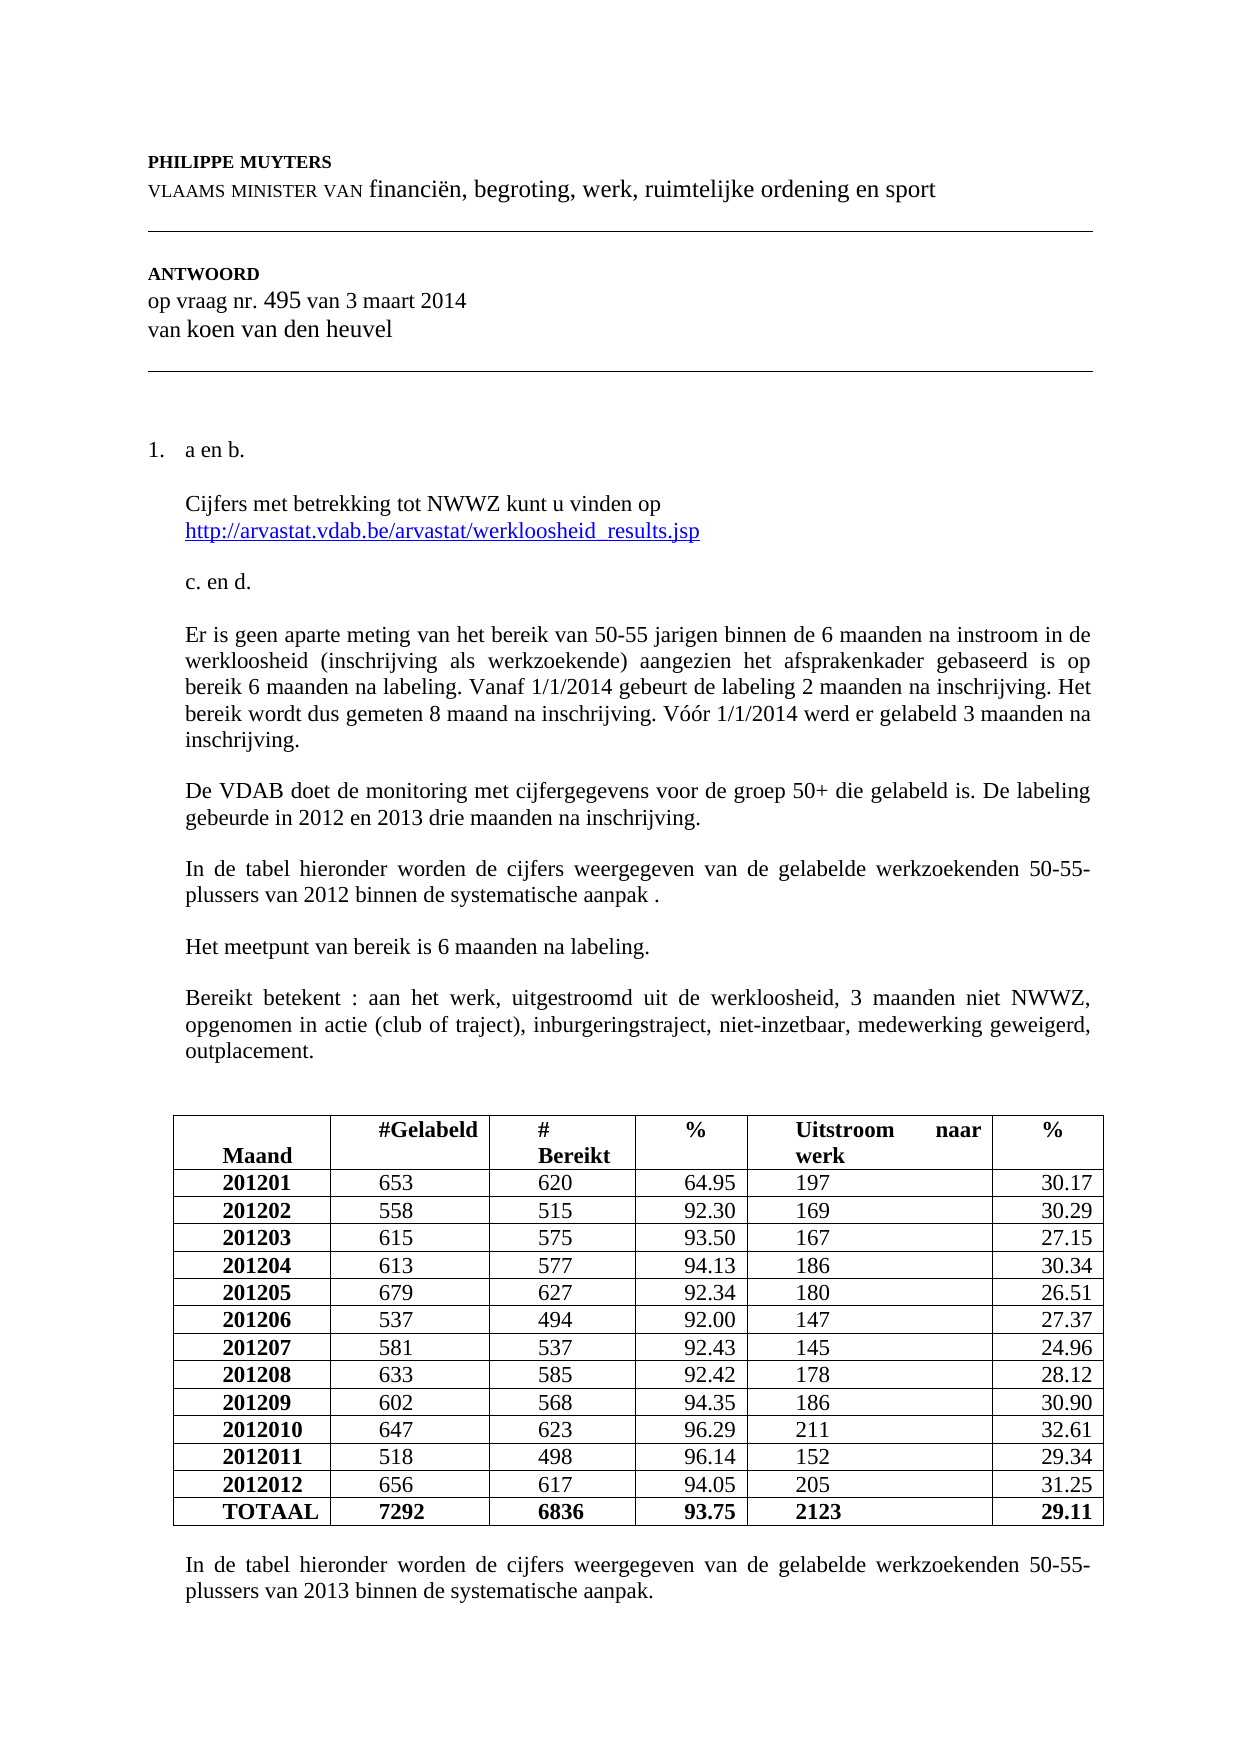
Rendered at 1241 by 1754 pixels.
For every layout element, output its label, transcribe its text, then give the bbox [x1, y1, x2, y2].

table_cell 92.43 [636, 1334, 747, 1360]
table_cell 627 [490, 1279, 635, 1305]
table_cell 96.14 [636, 1444, 747, 1470]
table_cell 2012012 [174, 1471, 330, 1497]
table_cell 498 [490, 1444, 635, 1470]
table_cell 201205 [174, 1279, 330, 1305]
table_cell 93.50 [636, 1224, 747, 1251]
table_cell 94.13 [636, 1252, 747, 1278]
table_cell 205 [748, 1471, 992, 1497]
table_cell 24.96 [993, 1334, 1103, 1360]
text In de tabel hieronder worden de cijfers weergegeven van de gelabelde werkzoekenden 50-55-plussers van 2013 binnen de systematische aanpak. [185, 1551, 1093, 1603]
table_cell 633 [331, 1361, 489, 1388]
text vlaams minister van [148, 174, 1093, 203]
table_cell 2012010 [174, 1416, 330, 1442]
text Bereikt betekent : aan het werk, uitgestroomd uit de werkloosheid, 3 maanden niet NWWZ, opgenomen in actie (club of traject), inburgeringstraject, niet-inzetbaar, medewerking geweigerd, outplacement. [185, 984, 1093, 1063]
table_cell 169 [748, 1197, 992, 1223]
text De VDAB doet de monitoring met cijfergegevens voor de groep 50+ die gelabeld is. De labeling gebeurde in 2012 en 2013 drie maanden na inschrijving. [185, 777, 1093, 830]
text In de tabel hieronder worden de cijfers weergegeven van de gelabelde werkzoekenden 50-55-plussers van 2012 binnen de systematische aanpak . [185, 855, 1093, 908]
table_cell TOTAAL [174, 1498, 330, 1524]
table_cell 656 [331, 1471, 489, 1497]
table_cell 201203 [174, 1224, 330, 1251]
table_cell 613 [331, 1252, 489, 1278]
table_cell 94.05 [636, 1471, 747, 1497]
table_cell 2012011 [174, 1444, 330, 1470]
table_cell 201209 [174, 1389, 330, 1415]
table_cell 537 [490, 1334, 635, 1360]
table_cell 201208 [174, 1361, 330, 1388]
table_cell 201207 [174, 1334, 330, 1360]
table_cell 568 [490, 1389, 635, 1415]
table_cell 201202 [174, 1197, 330, 1223]
table_header Maand [174, 1116, 330, 1168]
table_cell 92.30 [636, 1197, 747, 1223]
table_cell 558 [331, 1197, 489, 1223]
table_cell 515 [490, 1197, 635, 1223]
table_cell 28.12 [993, 1361, 1103, 1388]
table_cell 577 [490, 1252, 635, 1278]
table_cell 575 [490, 1224, 635, 1251]
table_header % [993, 1116, 1103, 1168]
table_cell 647 [331, 1416, 489, 1442]
table_cell 27.37 [993, 1306, 1103, 1333]
table_cell 617 [490, 1471, 635, 1497]
table_cell 201206 [174, 1306, 330, 1333]
list a en b. [148, 424, 1093, 465]
table_cell 27.15 [993, 1224, 1103, 1251]
table_header Uitstroom naar werk [748, 1116, 992, 1168]
text Er is geen aparte meting van het bereik van 50-55 jarigen binnen de 6 maanden na instroom in de werkloosheid (inschrijving als werkzoekende) aangezien het afsprakenkader gebaseerd is op bereik 6 maanden na labeling. Vanaf 1/1/2014 gebeurt de labeling 2 maanden na inschrijving. Het bereik wordt dus gemeten 8 maand na inschrijving. Vóór 1/1/2014 werd er gelabeld 3 maanden na inschrijving. [185, 621, 1093, 752]
table_cell 30.29 [993, 1197, 1103, 1223]
table_cell 494 [490, 1306, 635, 1333]
table_cell 602 [331, 1389, 489, 1415]
table_cell 26.51 [993, 1279, 1103, 1305]
table_cell 620 [490, 1170, 635, 1196]
table_cell 623 [490, 1416, 635, 1442]
table_cell 6836 [490, 1498, 635, 1524]
table_cell 186 [748, 1252, 992, 1278]
text op vraag nr. van [148, 285, 1093, 314]
table_cell 94.35 [636, 1389, 747, 1415]
table_header # Bereikt [490, 1116, 635, 1168]
table_cell 186 [748, 1389, 992, 1415]
table_cell 518 [331, 1444, 489, 1470]
text philippe muyters [148, 148, 1093, 174]
table_cell 180 [748, 1279, 992, 1305]
table_cell 29.11 [993, 1498, 1103, 1524]
table_cell 147 [748, 1306, 992, 1333]
table_cell 197 [748, 1170, 992, 1196]
table_cell 201204 [174, 1252, 330, 1278]
table_cell 64.95 [636, 1170, 747, 1196]
table_cell 7292 [331, 1498, 489, 1524]
table_cell 167 [748, 1224, 992, 1251]
table_cell 145 [748, 1334, 992, 1360]
table_cell 585 [490, 1361, 635, 1388]
text antwoord [148, 258, 1093, 285]
table_cell 30.34 [993, 1252, 1103, 1278]
table_cell 201201 [174, 1170, 330, 1196]
table_header % [636, 1116, 747, 1168]
table_cell 581 [331, 1334, 489, 1360]
table_cell 30.17 [993, 1170, 1103, 1196]
table_cell 152 [748, 1444, 992, 1470]
table_cell 615 [331, 1224, 489, 1251]
text c. en d. [185, 568, 1093, 621]
table_cell 211 [748, 1416, 992, 1442]
table_cell 2123 [748, 1498, 992, 1524]
table_cell 30.90 [993, 1389, 1103, 1415]
text Het meetpunt van bereik is 6 maanden na labeling. [185, 933, 1093, 959]
table_cell 31.25 [993, 1471, 1103, 1497]
table_cell 537 [331, 1306, 489, 1333]
table_cell 92.42 [636, 1361, 747, 1388]
table_header #Gelabeld [331, 1116, 489, 1168]
table_cell 92.34 [636, 1279, 747, 1305]
table_cell 93.75 [636, 1498, 747, 1524]
table_cell 32.61 [993, 1416, 1103, 1442]
table_cell 679 [331, 1279, 489, 1305]
text Cijfers met betrekking tot NWWZ kunt u vinden op http://arvastat.vdab.be/arvastat/werkloosheid_results.jsp [185, 490, 1093, 543]
text van [148, 314, 1093, 342]
table_cell 178 [748, 1361, 992, 1388]
table_cell 653 [331, 1170, 489, 1196]
table_cell 29.34 [993, 1444, 1103, 1470]
table_cell 92.00 [636, 1306, 747, 1333]
table_cell 96.29 [636, 1416, 747, 1442]
